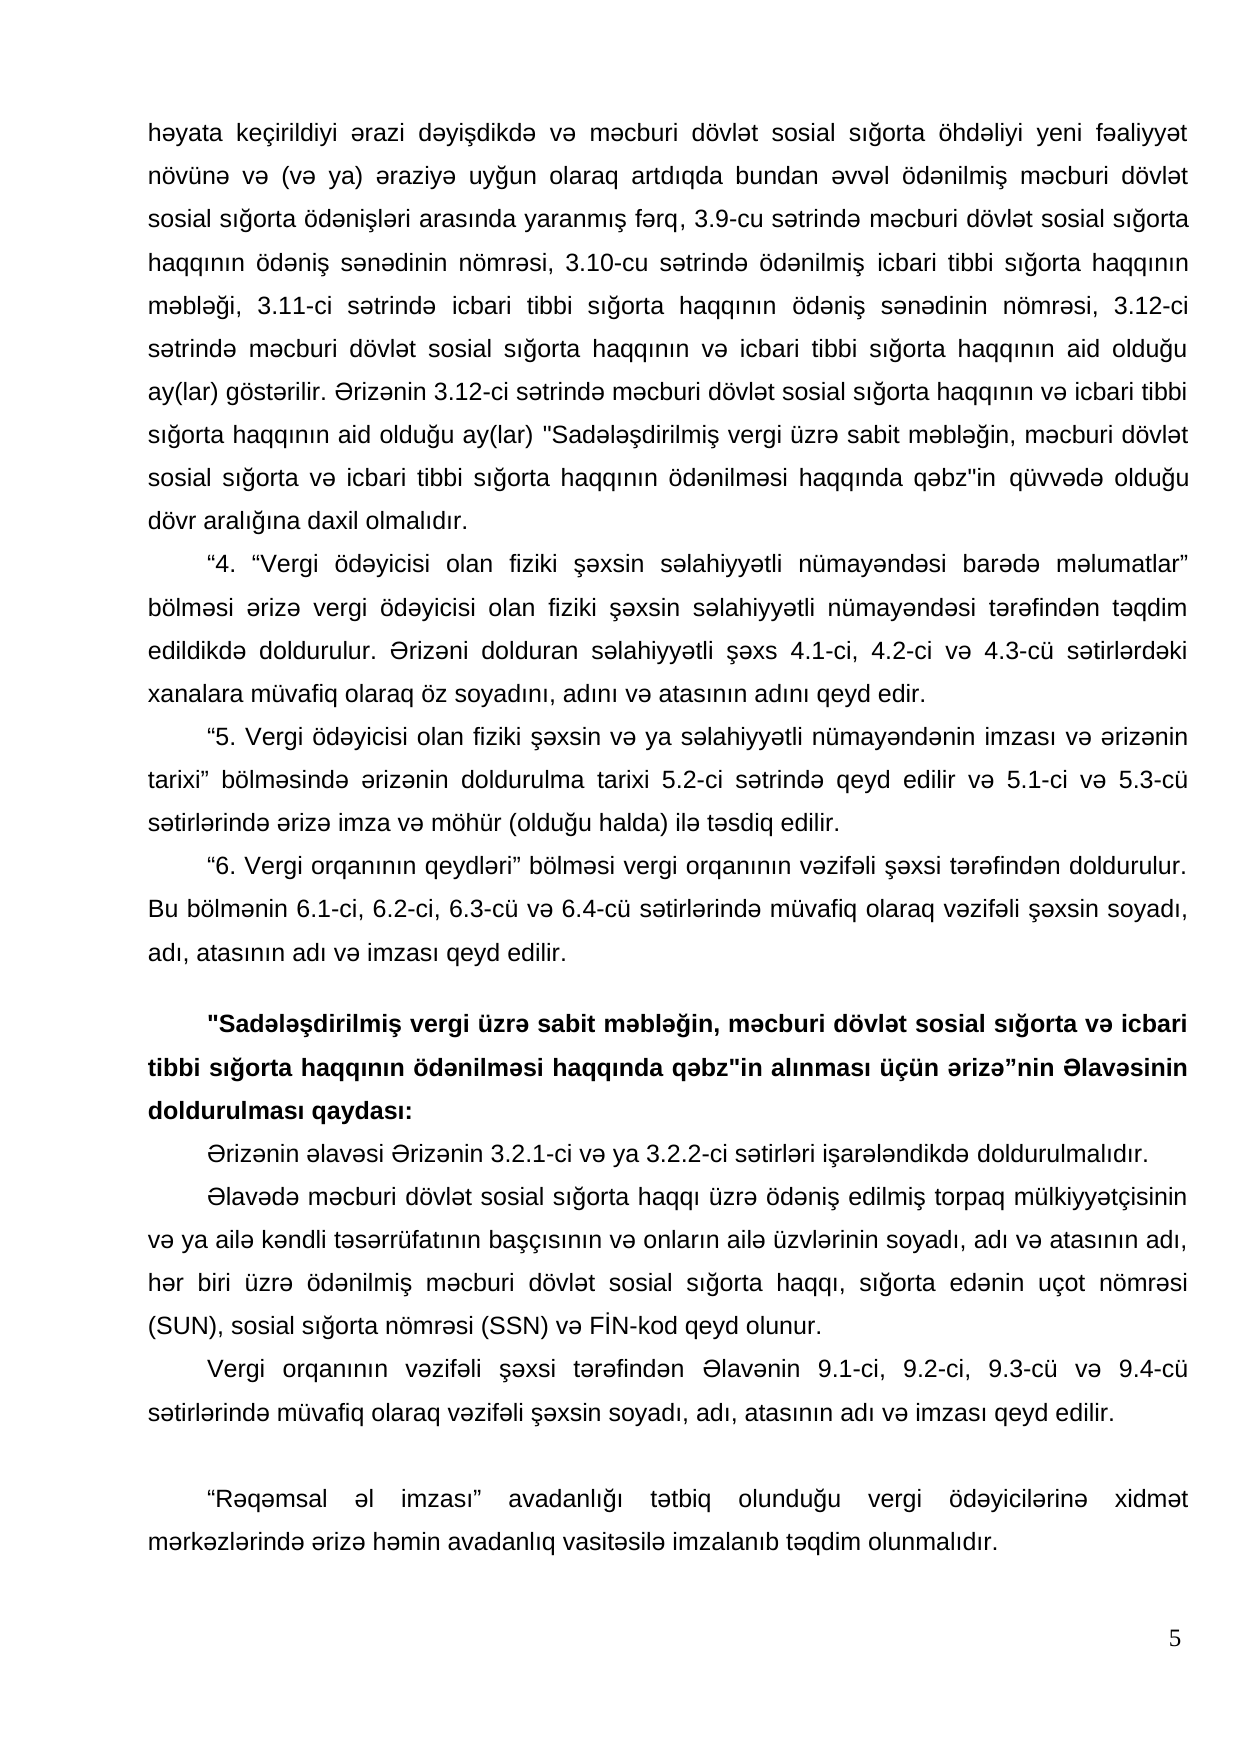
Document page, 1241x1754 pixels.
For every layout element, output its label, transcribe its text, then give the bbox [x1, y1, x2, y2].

subtitle Əlavədə məcburi dövlət sosial sığorta haqqı üzrə ödəniş edilmiş torpaq mülkiyyətçisinin və ya ailə kəndli təsərrüfatının başçısının və onların ailə üzvlərinin soyadı, adı və atasının adı, hər biri üzrə ödənilmiş məcburi dövlət sosial sığorta haqqı, sığorta edənin uçot nömrəsi (SUN), sosial sığorta nömrəsi (SSN) və FİN-kod qeyd olunur. [148, 1182, 1189, 1340]
subtitle “Rəqəmsal əl imzası” avadanlığı tətbiq olunduğu vergi ödəyicilərinə xidmət mərkəzlərində ərizə həmin avadanlıq vasitəsilə imzalanıb təqdim olunmalıdır. [148, 1484, 1189, 1556]
text "Sadələşdirilmiş vergi üzrə sabit məbləğin, məcburi dövlət sosial sığorta və icbari tibbi sığorta haqqının ödənilməsi haqqında qəbz"in alınması üçün ərizə”nin Əlavəsinin doldurulması qaydası: [148, 1009, 1189, 1124]
text Ərizənin əlavəsi Ərizənin 3.2.1-ci və ya 3.2.2-ci sətirləri işarələndikdə doldurulmalıdır. [148, 1139, 1189, 1167]
subtitle “4. “Vergi ödəyicisi olan fiziki şəxsin səlahiyyətli nümayəndəsi barədə məlumatlar” bölməsi ərizə vergi ödəyicisi olan fiziki şəxsin səlahiyyətli nümayəndəsi tərəfindən təqdim edildikdə doldurulur. Ərizəni dolduran səlahiyyətli şəxs 4.1-ci, 4.2-ci və 4.3-cü sətirlərdəki xanalara müvafiq olaraq öz soyadını, adını və atasının adını qeyd edir. [148, 549, 1189, 707]
subtitle Vergi orqanının vəzifəli şəxsi tərəfindən Əlavənin 9.1-ci, 9.2-ci, 9.3-cü və 9.4-cü sətirlərində müvafiq olaraq vəzifəli şəxsin soyadı, adı, atasının adı və imzası qeyd edilir. [148, 1354, 1189, 1426]
subtitle “6. Vergi orqanının qeydləri” bölməsi vergi orqanının vəzifəli şəxsi tərəfindən doldurulur. Bu bölmənin 6.1-ci, 6.2-ci, 6.3-cü və 6.4-cü sətirlərində müvafiq olaraq vəzifəli şəxsin soyadı, adı, atasının adı və imzası qeyd edilir. [148, 851, 1189, 966]
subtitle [148, 118, 1189, 535]
subtitle “5. Vergi ödəyicisi olan fiziki şəxsin və ya səlahiyyətli nümayəndənin imzası və ərizənin tarixi” bölməsində ərizənin doldurulma tarixi 5.2-ci sətrində qeyd edilir və 5.1-ci və 5.3-cü sətirlərində ərizə imza və möhür (olduğu halda) ilə təsdiq edilir. [148, 722, 1189, 837]
